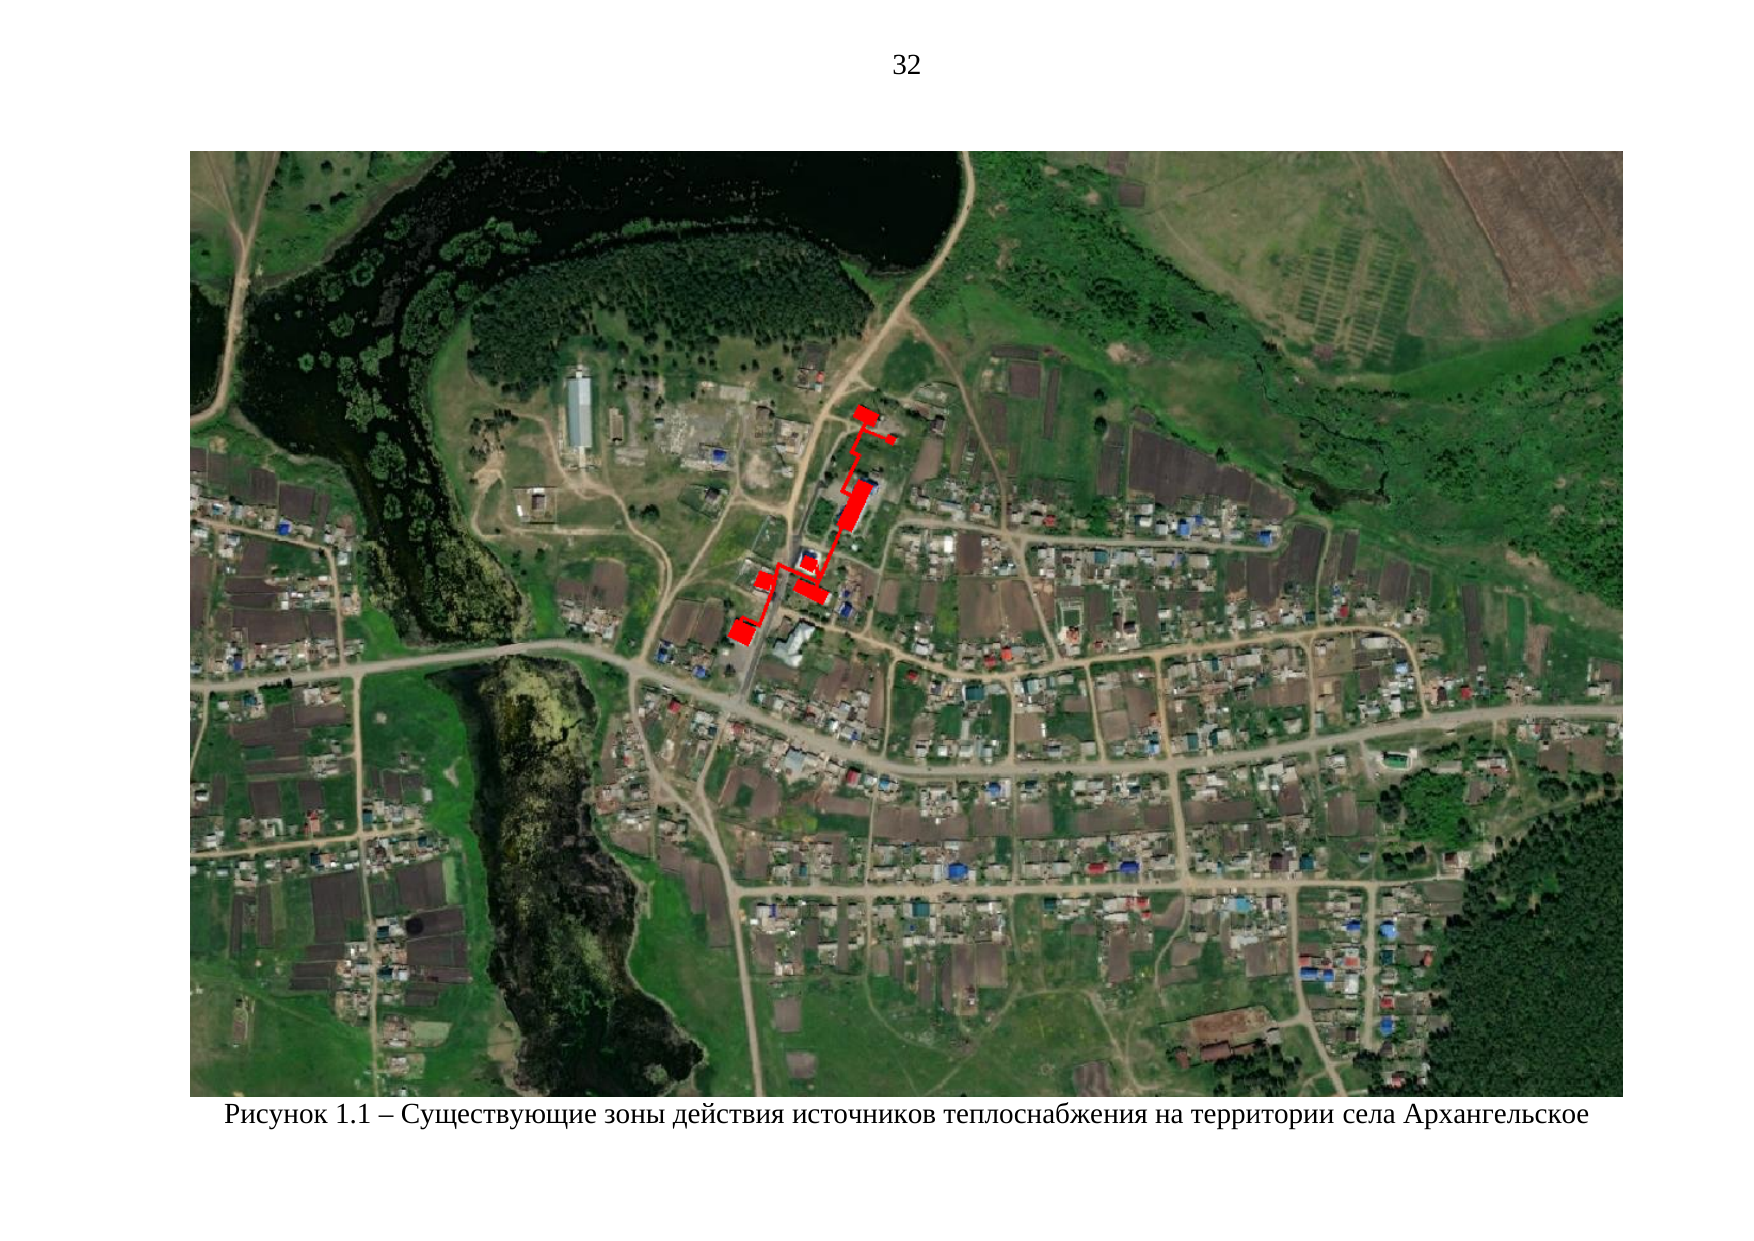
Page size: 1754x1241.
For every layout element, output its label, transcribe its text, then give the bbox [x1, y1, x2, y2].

picture [190, 151, 1623, 1097]
list Существующие зоны действия источников теплоснабжения на территории села Архангельское [148, 1097, 1665, 1130]
